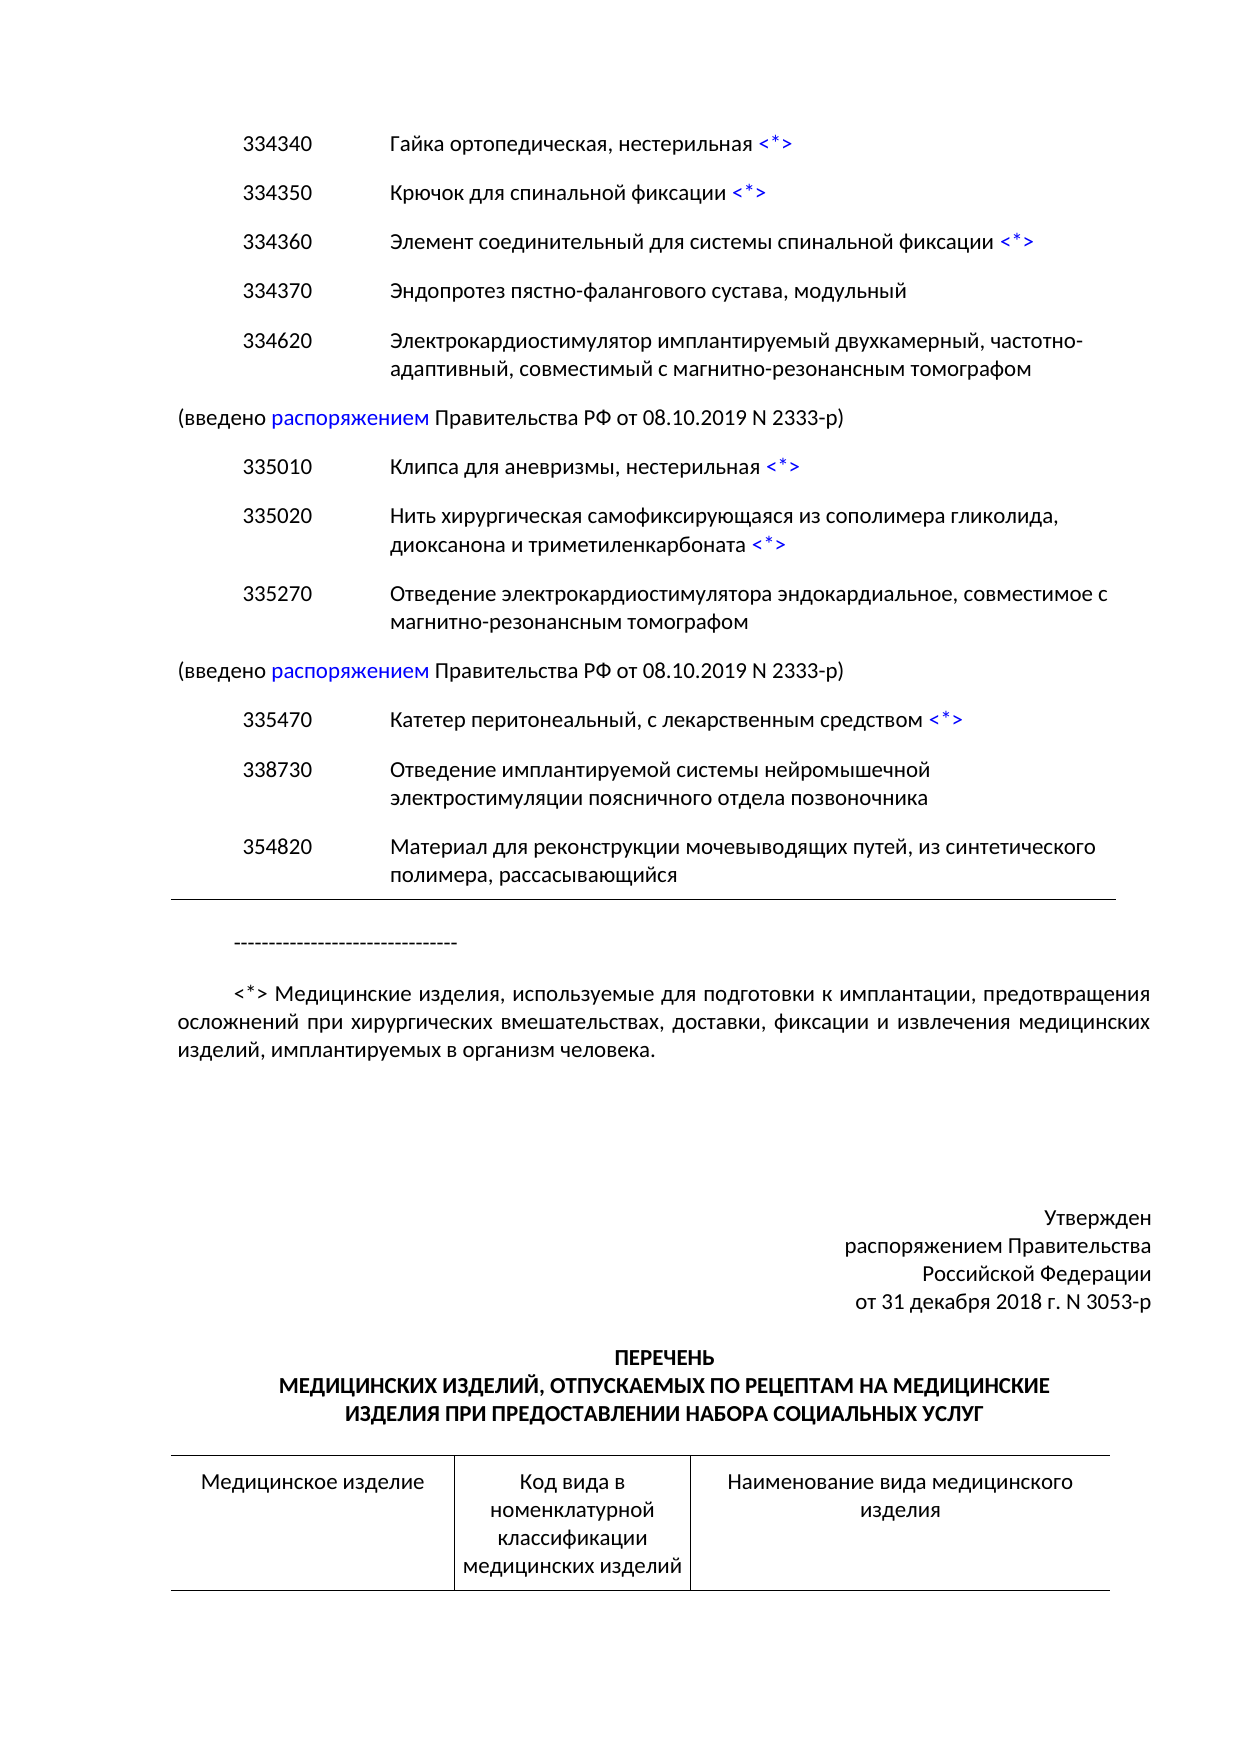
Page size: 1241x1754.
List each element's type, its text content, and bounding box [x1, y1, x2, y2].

table_cell (введено распоряжением Правительства РФ от 08.10.2019 N 2333-р) [171, 393, 1116, 442]
table_cell 338730 [171, 744, 383, 821]
table_cell Клипса для аневризмы, нестерильная <*> [383, 442, 1116, 491]
table_cell Электрокардиостимулятор имплантируемый двухкамерный, частотно-адаптивный, совместимый с магнитно-резонансным томографом [383, 315, 1116, 392]
table_cell Эндопротез пястно-фалангового сустава, модульный [383, 266, 1116, 315]
table_cell 354820 [171, 821, 383, 899]
table_cell Отведение электрокардиостимулятора эндокардиальное, совместимое с магнитно-резонансным томографом [383, 568, 1116, 646]
table_cell 334360 [171, 217, 383, 266]
table_cell Элемент соединительный для системы спинальной фиксации <*> [383, 217, 1116, 266]
table_cell 334340 [171, 118, 383, 167]
table_cell 335470 [171, 695, 383, 744]
text <*> Медицинские изделия, используемые для подготовки к имплантации, предотвращения осложнений при хирургических вмешательствах, доставки, фиксации и извлечения медицинских изделий, имплантируемых в организм человека. [177, 979, 1152, 1063]
table_cell Материал для реконструкции мочевыводящих путей, из синтетического полимера, рассасывающийся [383, 821, 1116, 899]
text -------------------------------- [177, 928, 1152, 956]
text Утвержден [177, 1203, 1152, 1231]
table_header Наименование вида медицинского изделия [691, 1456, 1110, 1589]
table_cell 335010 [171, 442, 383, 491]
title ПЕРЕЧЕНЬ [177, 1343, 1152, 1371]
table_cell 334370 [171, 266, 383, 315]
table_cell Гайка ортопедическая, нестерильная <*> [383, 118, 1116, 167]
text от 31 декабря 2018 г. N 3053-р [177, 1287, 1152, 1315]
table_cell Нить хирургическая самофиксирующаяся из сополимера гликолида, диоксанона и триметиленкарбоната <*> [383, 491, 1116, 568]
table_cell Катетер перитонеальный, с лекарственным средством <*> [383, 695, 1116, 744]
title ИЗДЕЛИЯ ПРИ ПРЕДОСТАВЛЕНИИ НАБОРА СОЦИАЛЬНЫХ УСЛУГ [177, 1399, 1152, 1427]
table_cell Отведение имплантируемой системы нейромышечной электростимуляции поясничного отдела позвоночника [383, 744, 1116, 821]
table_cell 335020 [171, 491, 383, 568]
table_cell 334350 [171, 168, 383, 217]
table_cell Крючок для спинальной фиксации <*> [383, 168, 1116, 217]
text распоряжением Правительства [177, 1231, 1152, 1259]
table_cell 334620 [171, 315, 383, 392]
table_header Код вида в номенклатурной классификации медицинских изделий [455, 1456, 690, 1589]
title МЕДИЦИНСКИХ ИЗДЕЛИЙ, ОТПУСКАЕМЫХ ПО РЕЦЕПТАМ НА МЕДИЦИНСКИЕ [177, 1371, 1152, 1399]
table_cell 335270 [171, 568, 383, 646]
text Российской Федерации [177, 1259, 1152, 1287]
table_cell (введено распоряжением Правительства РФ от 08.10.2019 N 2333-р) [171, 646, 1116, 695]
table_header Медицинское изделие [171, 1456, 454, 1589]
